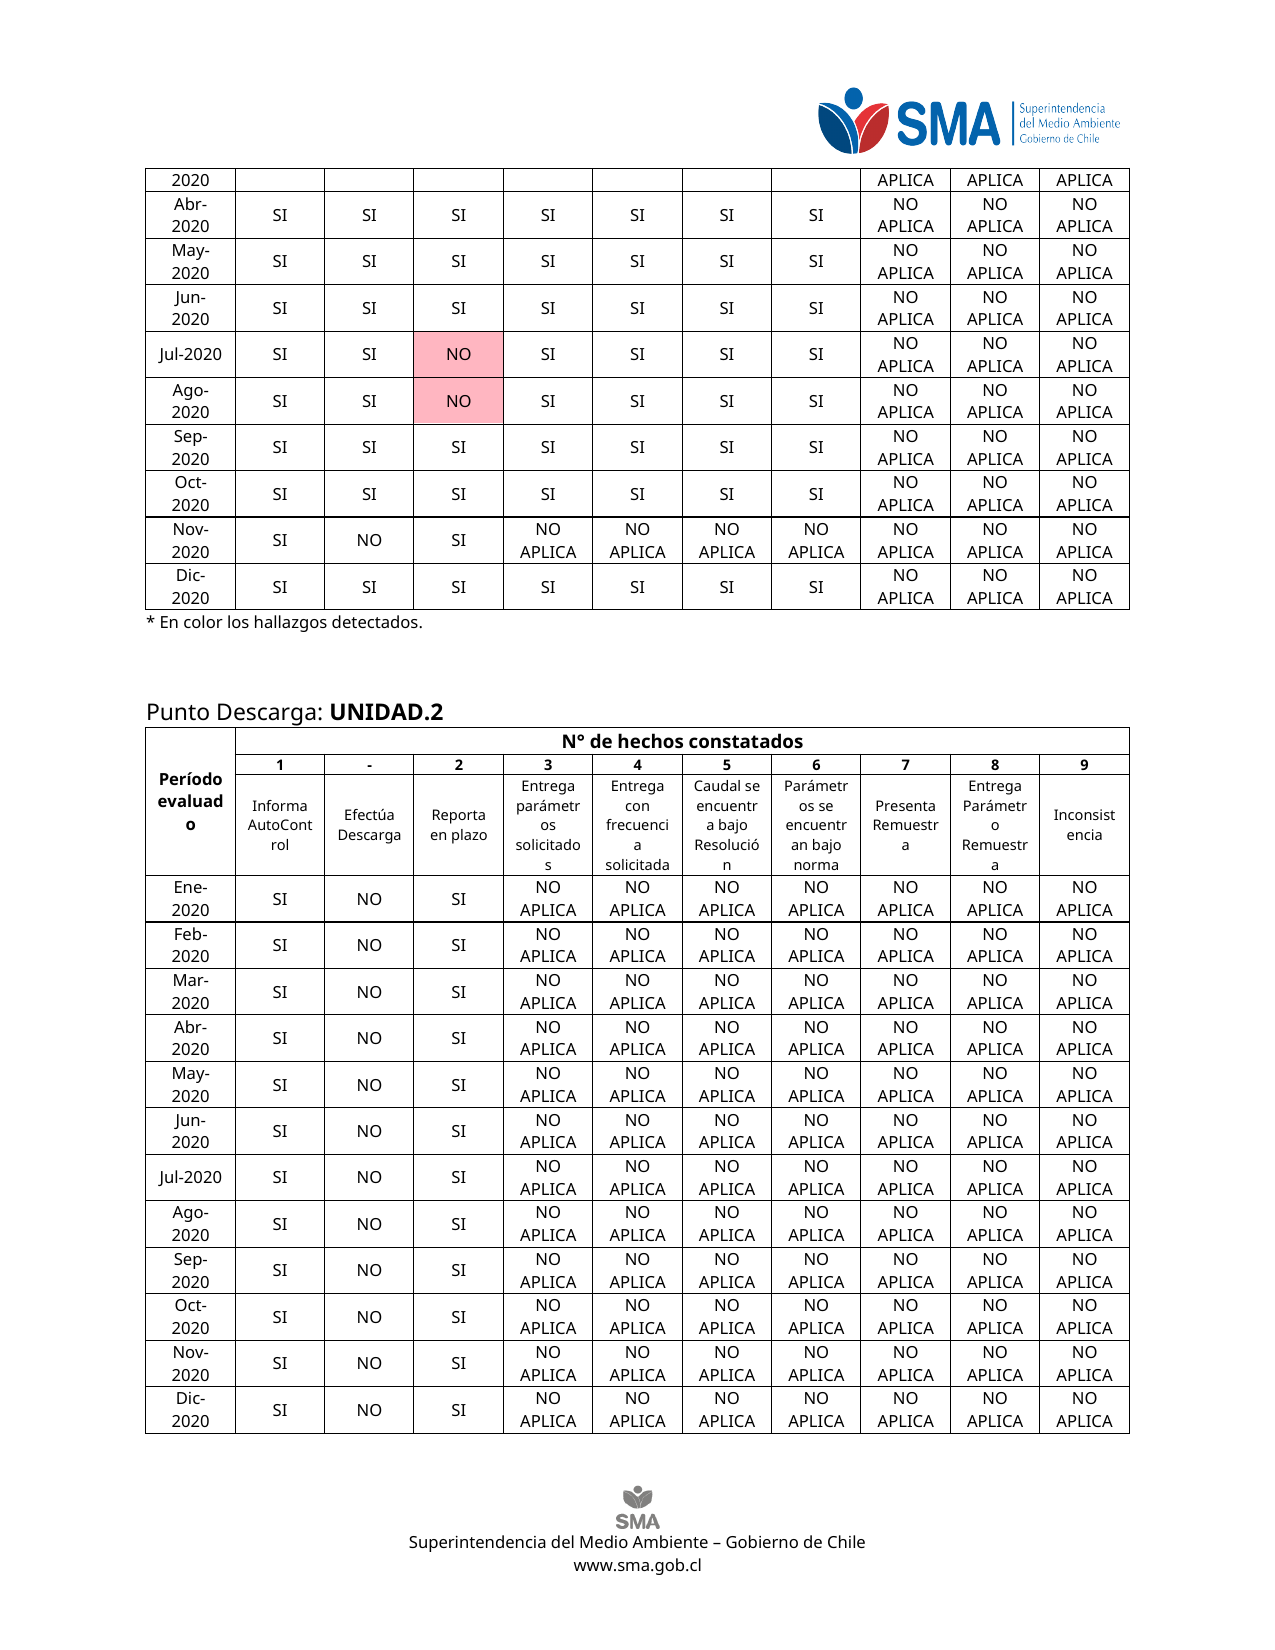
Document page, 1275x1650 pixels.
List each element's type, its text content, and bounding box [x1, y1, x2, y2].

table_cell NO [325, 1387, 413, 1432]
table_cell NO APLICA [504, 1015, 592, 1061]
table_cell NO [325, 1155, 413, 1200]
table_cell SI [414, 239, 503, 284]
table_cell NO APLICA [593, 1387, 682, 1432]
table_cell Oct-2020 [146, 1294, 235, 1339]
table_cell NO APLICA [951, 378, 1039, 423]
table_cell Mar-2020 [146, 969, 235, 1014]
table_cell SI [504, 378, 592, 423]
table_cell NO APLICA [772, 1201, 860, 1247]
table_cell NO APLICA [593, 1341, 682, 1386]
table_cell NO APLICA [951, 1015, 1039, 1061]
table_cell NO APLICA [683, 876, 771, 921]
table_cell NO APLICA [1040, 425, 1129, 470]
table_cell NO APLICA [1040, 169, 1129, 191]
table_cell NO [325, 1201, 413, 1247]
table_cell NO APLICA [504, 1062, 592, 1107]
table_cell NO APLICA [593, 969, 682, 1014]
table_cell NO [325, 876, 413, 921]
table_cell NO APLICA [683, 1248, 771, 1293]
table_cell SI [236, 1155, 324, 1200]
table_cell NO APLICA [1040, 192, 1129, 238]
table_cell Informa AutoControl [236, 775, 324, 875]
table_cell SI [414, 471, 503, 516]
table_cell SI [414, 192, 503, 238]
table_cell NO APLICA [1040, 1201, 1129, 1247]
table_cell SI [236, 1294, 324, 1339]
table_cell NO APLICA [504, 1155, 592, 1200]
table_cell May-2020 [146, 239, 235, 284]
table_cell NO APLICA [1040, 1341, 1129, 1386]
table_cell SI [236, 1341, 324, 1386]
table_cell SI [414, 425, 503, 470]
table_cell 6 [772, 755, 860, 774]
table_cell NO APLICA [861, 1294, 950, 1339]
table_cell SI [325, 564, 413, 609]
table_cell SI [414, 1062, 503, 1107]
table_cell NO APLICA [861, 378, 950, 423]
table_cell NO APLICA [683, 1387, 771, 1432]
table_cell NO APLICA [951, 564, 1039, 609]
table_cell 7 [861, 755, 950, 774]
table_cell NO APLICA [683, 969, 771, 1014]
table_cell NO APLICA [1040, 1062, 1129, 1107]
table_cell NO APLICA [593, 876, 682, 921]
table_cell SI [236, 332, 324, 377]
table_cell NO APLICA [504, 1341, 592, 1386]
table_cell 2 [414, 755, 503, 774]
table_cell NO APLICA [1040, 1155, 1129, 1200]
table_cell NO [325, 1108, 413, 1154]
table_cell Ago-2020 [146, 1201, 235, 1247]
table_cell SI [593, 192, 682, 238]
table_cell Jun-2020 [146, 1108, 235, 1154]
table_cell NO APLICA [683, 1015, 771, 1061]
table_cell SI [236, 1248, 324, 1293]
table_cell NO APLICA [951, 1294, 1039, 1339]
table_cell NO APLICA [683, 1201, 771, 1247]
table_cell SI [414, 1108, 503, 1154]
table_cell SI [683, 332, 771, 377]
table_cell SI [414, 969, 503, 1014]
table_cell SI [414, 1341, 503, 1386]
table_cell SI [504, 239, 592, 284]
table_cell NO APLICA [951, 239, 1039, 284]
table_cell SI [504, 425, 592, 470]
table_cell NO APLICA [1040, 285, 1129, 331]
table_cell NO APLICA [1040, 564, 1129, 609]
table_cell NO APLICA [951, 1108, 1039, 1154]
table_cell NO APLICA [861, 1155, 950, 1200]
table_cell NO APLICA [951, 923, 1039, 968]
table_cell NO APLICA [593, 1108, 682, 1154]
table_cell NO APLICA [861, 923, 950, 968]
table_cell Sep-2020 [146, 425, 235, 470]
table_cell SI [683, 192, 771, 238]
table_cell SI [325, 471, 413, 516]
table_cell Entrega con frecuencia solicitada [593, 775, 682, 875]
table_cell SI [236, 192, 324, 238]
table_cell SI [414, 923, 503, 968]
table_cell SI [772, 169, 860, 191]
table_cell SI [772, 378, 860, 423]
table_cell SI [593, 425, 682, 470]
table_cell NO APLICA [1040, 1248, 1129, 1293]
table_cell Ene-2020 [146, 876, 235, 921]
table_cell NO APLICA [1040, 471, 1129, 516]
table_cell NO APLICA [861, 1062, 950, 1107]
table_cell SI [236, 169, 324, 191]
table_cell NO APLICA [593, 1248, 682, 1293]
table_cell NO APLICA [504, 1201, 592, 1247]
table_cell NO APLICA [951, 1062, 1039, 1107]
table_cell NO APLICA [1040, 969, 1129, 1014]
table_cell SI [683, 471, 771, 516]
table_cell NO APLICA [861, 192, 950, 238]
table_cell SI [325, 169, 413, 191]
table_cell SI [504, 192, 592, 238]
table_cell SI [414, 1248, 503, 1293]
table_cell SI [414, 876, 503, 921]
table_cell NO APLICA [951, 169, 1039, 191]
table_cell Entrega Parámetro Remuestra [951, 775, 1039, 875]
table_cell SI [414, 1015, 503, 1061]
table_cell NO APLICA [772, 1248, 860, 1293]
table_cell Dic-2020 [146, 1387, 235, 1432]
table_cell SI [236, 969, 324, 1014]
table_cell NO APLICA [861, 969, 950, 1014]
table_cell NO APLICA [772, 876, 860, 921]
table_cell NO APLICA [861, 169, 950, 191]
table_cell NO APLICA [772, 969, 860, 1014]
table_cell NO APLICA [861, 1108, 950, 1154]
table_cell SI [504, 332, 592, 377]
table_cell NO APLICA [861, 1201, 950, 1247]
table_cell SI [236, 378, 324, 423]
table_cell NO APLICA [1040, 239, 1129, 284]
table_cell NO [325, 969, 413, 1014]
table_cell NO APLICA [951, 969, 1039, 1014]
table_cell SI [593, 285, 682, 331]
table_cell NO APLICA [951, 1155, 1039, 1200]
table_cell SI [236, 564, 324, 609]
table_cell NO APLICA [1040, 1108, 1129, 1154]
table_cell SI [236, 1108, 324, 1154]
table_cell NO APLICA [951, 1248, 1039, 1293]
table_cell NO APLICA [861, 425, 950, 470]
table_cell NO APLICA [1040, 876, 1129, 921]
table_cell 3 [504, 755, 592, 774]
table_cell SI [325, 285, 413, 331]
table_cell SI [414, 1387, 503, 1432]
table_cell SI [683, 378, 771, 423]
table_cell Oct-2020 [146, 471, 235, 516]
table_cell SI [414, 169, 503, 191]
table_cell NO [325, 1015, 413, 1061]
table_cell SI [772, 564, 860, 609]
table_cell Inconsistencia [1040, 775, 1129, 875]
text * En color los hallazgos detectados. [146, 610, 1129, 664]
table_cell NO APLICA [772, 1062, 860, 1107]
table_cell SI [236, 285, 324, 331]
table_cell SI [414, 564, 503, 609]
table_cell NO APLICA [1040, 1387, 1129, 1432]
table_cell SI [325, 239, 413, 284]
table_cell Nov-2020 [146, 518, 235, 563]
table_cell NO APLICA [861, 1387, 950, 1432]
table_cell NO APLICA [951, 1387, 1039, 1432]
table_cell SI [772, 192, 860, 238]
table_cell Presenta Remuestra [861, 775, 950, 875]
table_cell Mar-2020 [146, 169, 235, 191]
table_cell NO APLICA [772, 1341, 860, 1386]
table_cell NO APLICA [504, 876, 592, 921]
table_cell SI [236, 1201, 324, 1247]
table_cell NO APLICA [772, 1155, 860, 1200]
table_cell NO APLICA [593, 518, 682, 563]
table_cell NO APLICA [504, 1387, 592, 1432]
table_cell Dic-2020 [146, 564, 235, 609]
table_cell NO APLICA [772, 1015, 860, 1061]
table_cell SI [683, 564, 771, 609]
table_cell NO APLICA [951, 192, 1039, 238]
table_cell SI [236, 425, 324, 470]
table_cell SI [593, 564, 682, 609]
table_cell SI [236, 1062, 324, 1107]
picture [808, 73, 1130, 168]
table_cell NO APLICA [861, 471, 950, 516]
table_cell SI [504, 564, 592, 609]
table_cell SI [414, 1294, 503, 1339]
table_cell NO APLICA [951, 1201, 1039, 1247]
table_header N° de hechos constatados [236, 728, 1129, 753]
table_cell NO [414, 332, 503, 377]
table_cell NO APLICA [1040, 378, 1129, 423]
table_cell SI [683, 425, 771, 470]
table_cell SI [414, 1155, 503, 1200]
table_cell NO APLICA [504, 1108, 592, 1154]
table_cell NO APLICA [1040, 1294, 1129, 1339]
table_cell NO APLICA [861, 239, 950, 284]
text Punto Descarga: UNIDAD.2 [146, 696, 1129, 727]
table_cell NO APLICA [1040, 518, 1129, 563]
table_cell NO APLICA [1040, 332, 1129, 377]
table_cell 9 [1040, 755, 1129, 774]
table_cell Caudal se encuentra bajo Resolución [683, 775, 771, 875]
table_cell SI [772, 239, 860, 284]
table_cell Ago-2020 [146, 378, 235, 423]
table_cell SI [504, 169, 592, 191]
table_cell SI [772, 425, 860, 470]
table_cell SI [325, 378, 413, 423]
table_cell NO APLICA [861, 285, 950, 331]
table_cell SI [683, 169, 771, 191]
table_cell NO APLICA [861, 876, 950, 921]
table_cell SI [593, 378, 682, 423]
table_cell NO APLICA [772, 1108, 860, 1154]
table_cell SI [504, 471, 592, 516]
table_cell SI [593, 169, 682, 191]
table_cell NO APLICA [504, 1294, 592, 1339]
table_cell NO APLICA [772, 1294, 860, 1339]
table_cell NO APLICA [951, 876, 1039, 921]
table_cell SI [236, 518, 324, 563]
table_cell NO APLICA [951, 332, 1039, 377]
table_cell May-2020 [146, 1062, 235, 1107]
table_cell Parámetros se encuentran bajo norma [772, 775, 860, 875]
table_cell NO APLICA [861, 1341, 950, 1386]
table_cell SI [236, 876, 324, 921]
table_cell SI [236, 1015, 324, 1061]
table_cell 5 [683, 755, 771, 774]
table_cell NO APLICA [683, 1294, 771, 1339]
table_cell NO APLICA [683, 1062, 771, 1107]
table_cell NO [325, 1294, 413, 1339]
table_cell NO APLICA [772, 518, 860, 563]
table_cell NO APLICA [593, 1062, 682, 1107]
table_cell SI [236, 239, 324, 284]
table_cell NO APLICA [593, 1294, 682, 1339]
table_cell NO APLICA [772, 1387, 860, 1432]
table_cell Jun-2020 [146, 285, 235, 331]
table_cell NO APLICA [861, 332, 950, 377]
table_cell SI [236, 471, 324, 516]
table_cell NO APLICA [861, 518, 950, 563]
table_cell Nov-2020 [146, 1341, 235, 1386]
table_cell NO APLICA [951, 1341, 1039, 1386]
table_cell NO APLICA [683, 1108, 771, 1154]
table_cell NO [325, 1062, 413, 1107]
table_cell NO APLICA [861, 564, 950, 609]
table_cell SI [772, 471, 860, 516]
table_cell NO APLICA [683, 518, 771, 563]
table_cell NO [414, 378, 503, 423]
table_cell 4 [593, 755, 682, 774]
table_cell NO APLICA [504, 518, 592, 563]
table_cell Entrega parámetros solicitados [504, 775, 592, 875]
table_cell Abr-2020 [146, 192, 235, 238]
table_cell NO [325, 923, 413, 968]
table_cell SI [772, 285, 860, 331]
table_cell SI [236, 923, 324, 968]
table_cell SI [325, 332, 413, 377]
table_cell SI [236, 1387, 324, 1432]
table_cell NO APLICA [593, 1015, 682, 1061]
table_cell Reporta en plazo [414, 775, 503, 875]
table_cell NO APLICA [951, 518, 1039, 563]
table_cell NO APLICA [593, 1155, 682, 1200]
table_cell SI [593, 332, 682, 377]
table_cell NO APLICA [504, 969, 592, 1014]
table_cell Jul-2020 [146, 332, 235, 377]
table_cell SI [325, 192, 413, 238]
table_cell NO APLICA [593, 1201, 682, 1247]
table_header Período evaluado [146, 728, 235, 875]
table_cell NO APLICA [683, 1155, 771, 1200]
table_cell NO APLICA [861, 1015, 950, 1061]
table_cell NO [325, 518, 413, 563]
table_cell NO [325, 1248, 413, 1293]
table_cell SI [414, 285, 503, 331]
table_cell NO APLICA [951, 425, 1039, 470]
picture [614, 1483, 661, 1531]
table_cell NO APLICA [504, 1248, 592, 1293]
table_cell SI [504, 285, 592, 331]
table_cell Efectúa Descarga [325, 775, 413, 875]
table_cell Sep-2020 [146, 1248, 235, 1293]
table_cell NO APLICA [683, 1341, 771, 1386]
table_cell NO APLICA [772, 923, 860, 968]
table_cell SI [414, 1201, 503, 1247]
table_cell NO APLICA [951, 285, 1039, 331]
table_cell SI [683, 239, 771, 284]
table_cell NO APLICA [504, 923, 592, 968]
table_cell 8 [951, 755, 1039, 774]
table_cell - [325, 755, 413, 774]
table_cell NO APLICA [861, 1248, 950, 1293]
table_cell SI [593, 471, 682, 516]
table_cell SI [683, 285, 771, 331]
table_cell NO [325, 1341, 413, 1386]
table_cell NO APLICA [593, 923, 682, 968]
table_cell NO APLICA [1040, 1015, 1129, 1061]
table_cell SI [414, 518, 503, 563]
table_cell SI [772, 332, 860, 377]
table_cell Abr-2020 [146, 1015, 235, 1061]
table_cell SI [325, 425, 413, 470]
table_cell Jul-2020 [146, 1155, 235, 1200]
table_cell 1 [236, 755, 324, 774]
table_cell NO APLICA [683, 923, 771, 968]
table_cell NO APLICA [1040, 923, 1129, 968]
table_cell SI [593, 239, 682, 284]
table_cell NO APLICA [951, 471, 1039, 516]
table_cell Feb-2020 [146, 923, 235, 968]
